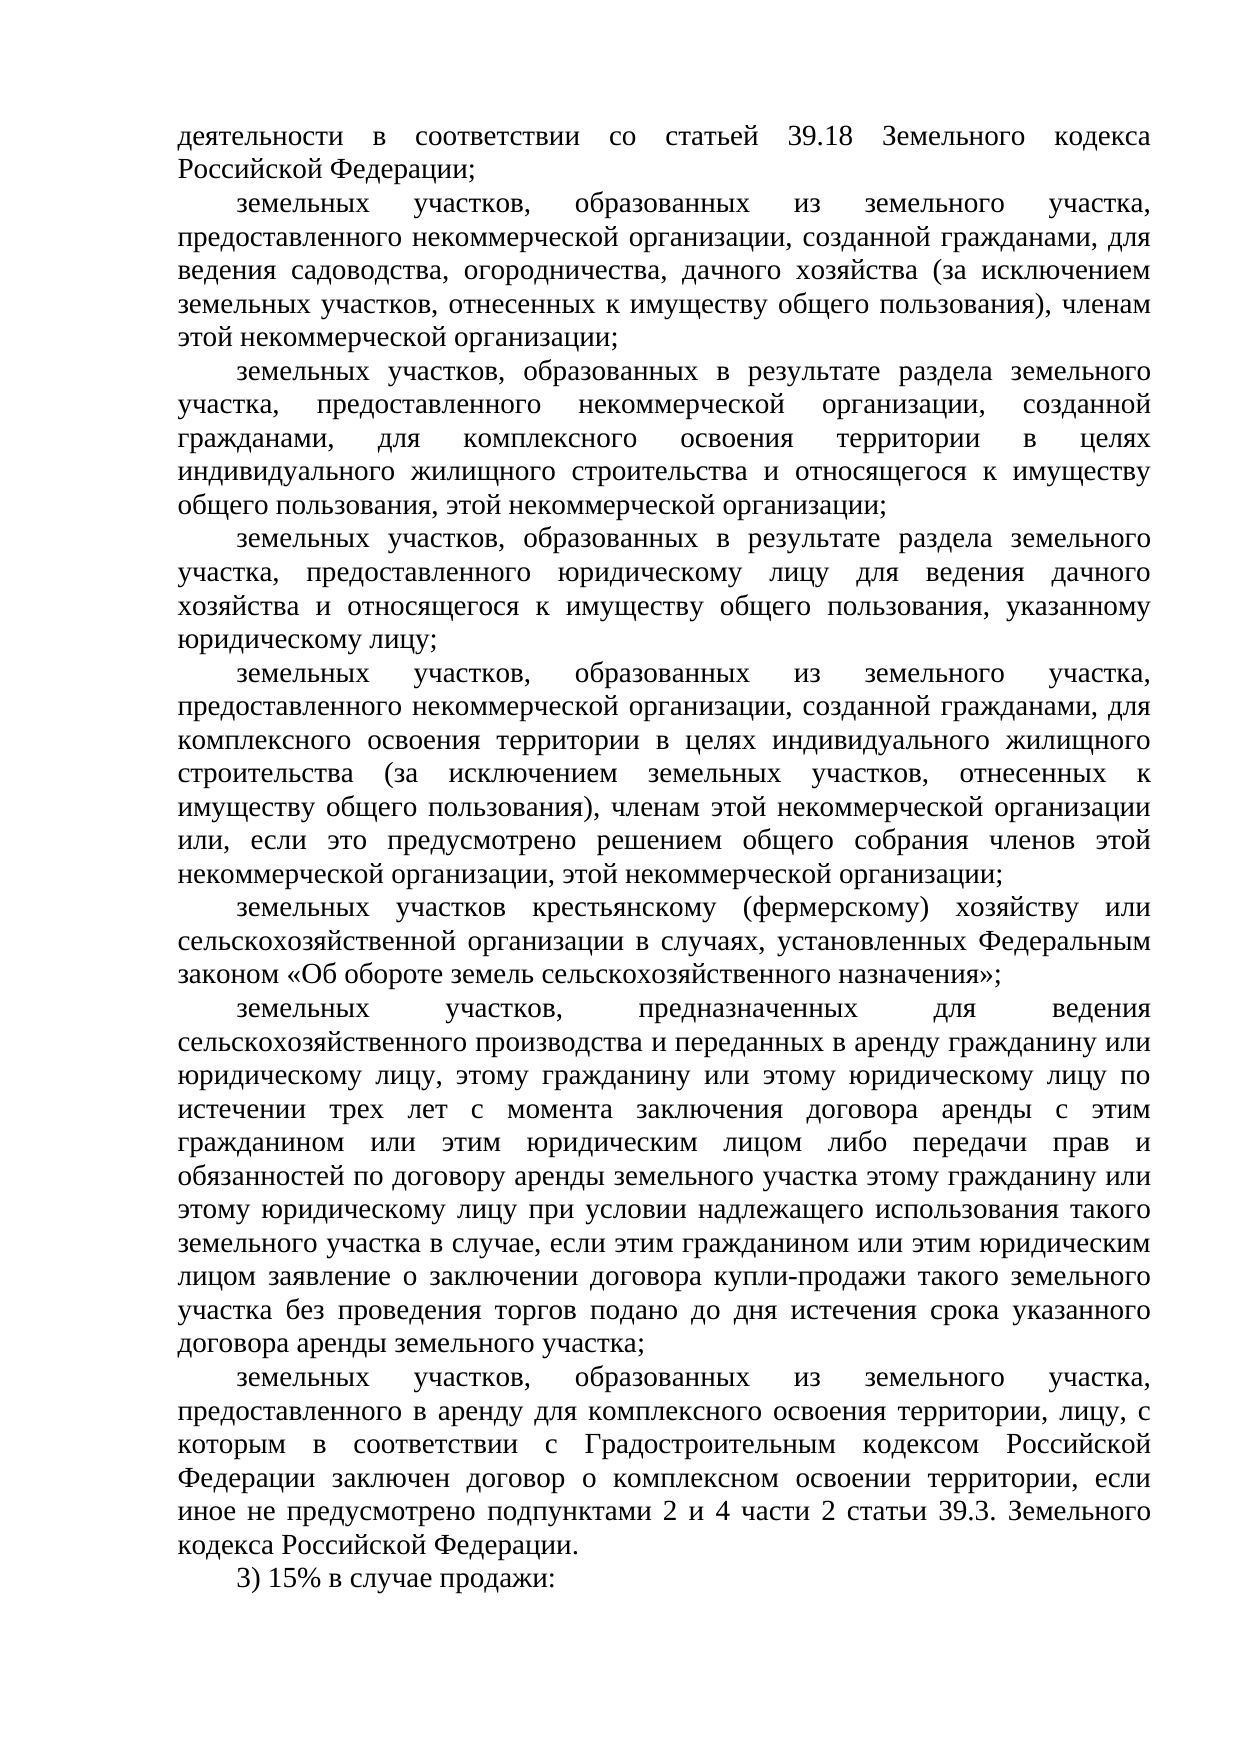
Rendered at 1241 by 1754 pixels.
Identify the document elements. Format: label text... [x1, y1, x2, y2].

text земельных участков, образованных из земельного участка, предоставленного в аренду для комплексного освоения территории, лицу, с которым в соответствии с Градостроительным кодексом Российской Федерации заключен договор о комплексном освоении территории, если иное не предусмотрено подпунктами 2 и 4 части 2 статьи 39.3. Земельного кодекса Российской Федерации. [177, 1359, 1152, 1560]
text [177, 118, 1152, 185]
text земельных участков, образованных в результате раздела земельного участка, предоставленного некоммерческой организации, созданной гражданами, для комплексного освоения территории в целях индивидуального жилищного строительства и относящегося к имуществу общего пользования, этой некоммерческой организации; [177, 353, 1152, 521]
text 3) 15% в случае продажи: [177, 1560, 1152, 1594]
text земельных участков, образованных из земельного участка, предоставленного некоммерческой организации, созданной гражданами, для комплексного освоения территории в целях индивидуального жилищного строительства (за исключением земельных участков, отнесенных к имуществу общего пользования), членам этой некоммерческой организации или, если это предусмотрено решением общего собрания членов этой некоммерческой организации, этой некоммерческой организации; [177, 655, 1152, 889]
text земельных участков, предназначенных для ведения сельскохозяйственного производства и переданных в аренду гражданину или юридическому лицу, этому гражданину или этому юридическому лицу по истечении трех лет с момента заключения договора аренды с этим гражданином или этим юридическим лицом либо передачи прав и обязанностей по договору аренды земельного участка этому гражданину или этому юридическому лицу при условии надлежащего использования такого земельного участка в случае, если этим гражданином или этим юридическим лицом заявление о заключении договора купли-продажи такого земельного участка без проведения торгов подано до дня истечения срока указанного договора аренды земельного участка; [177, 990, 1152, 1359]
text земельных участков, образованных в результате раздела земельного участка, предоставленного юридическому лицу для ведения дачного хозяйства и относящегося к имуществу общего пользования, указанному юридическому лицу; [177, 521, 1152, 655]
text земельных участков крестьянскому (фермерскому) хозяйству или сельскохозяйственной организации в случаях, установленных Федеральным законом «Об обороте земель сельскохозяйственного назначения»; [177, 889, 1152, 990]
text земельных участков, образованных из земельного участка, предоставленного некоммерческой организации, созданной гражданами, для ведения садоводства, огородничества, дачного хозяйства (за исключением земельных участков, отнесенных к имуществу общего пользования), членам этой некоммерческой организации; [177, 185, 1152, 353]
